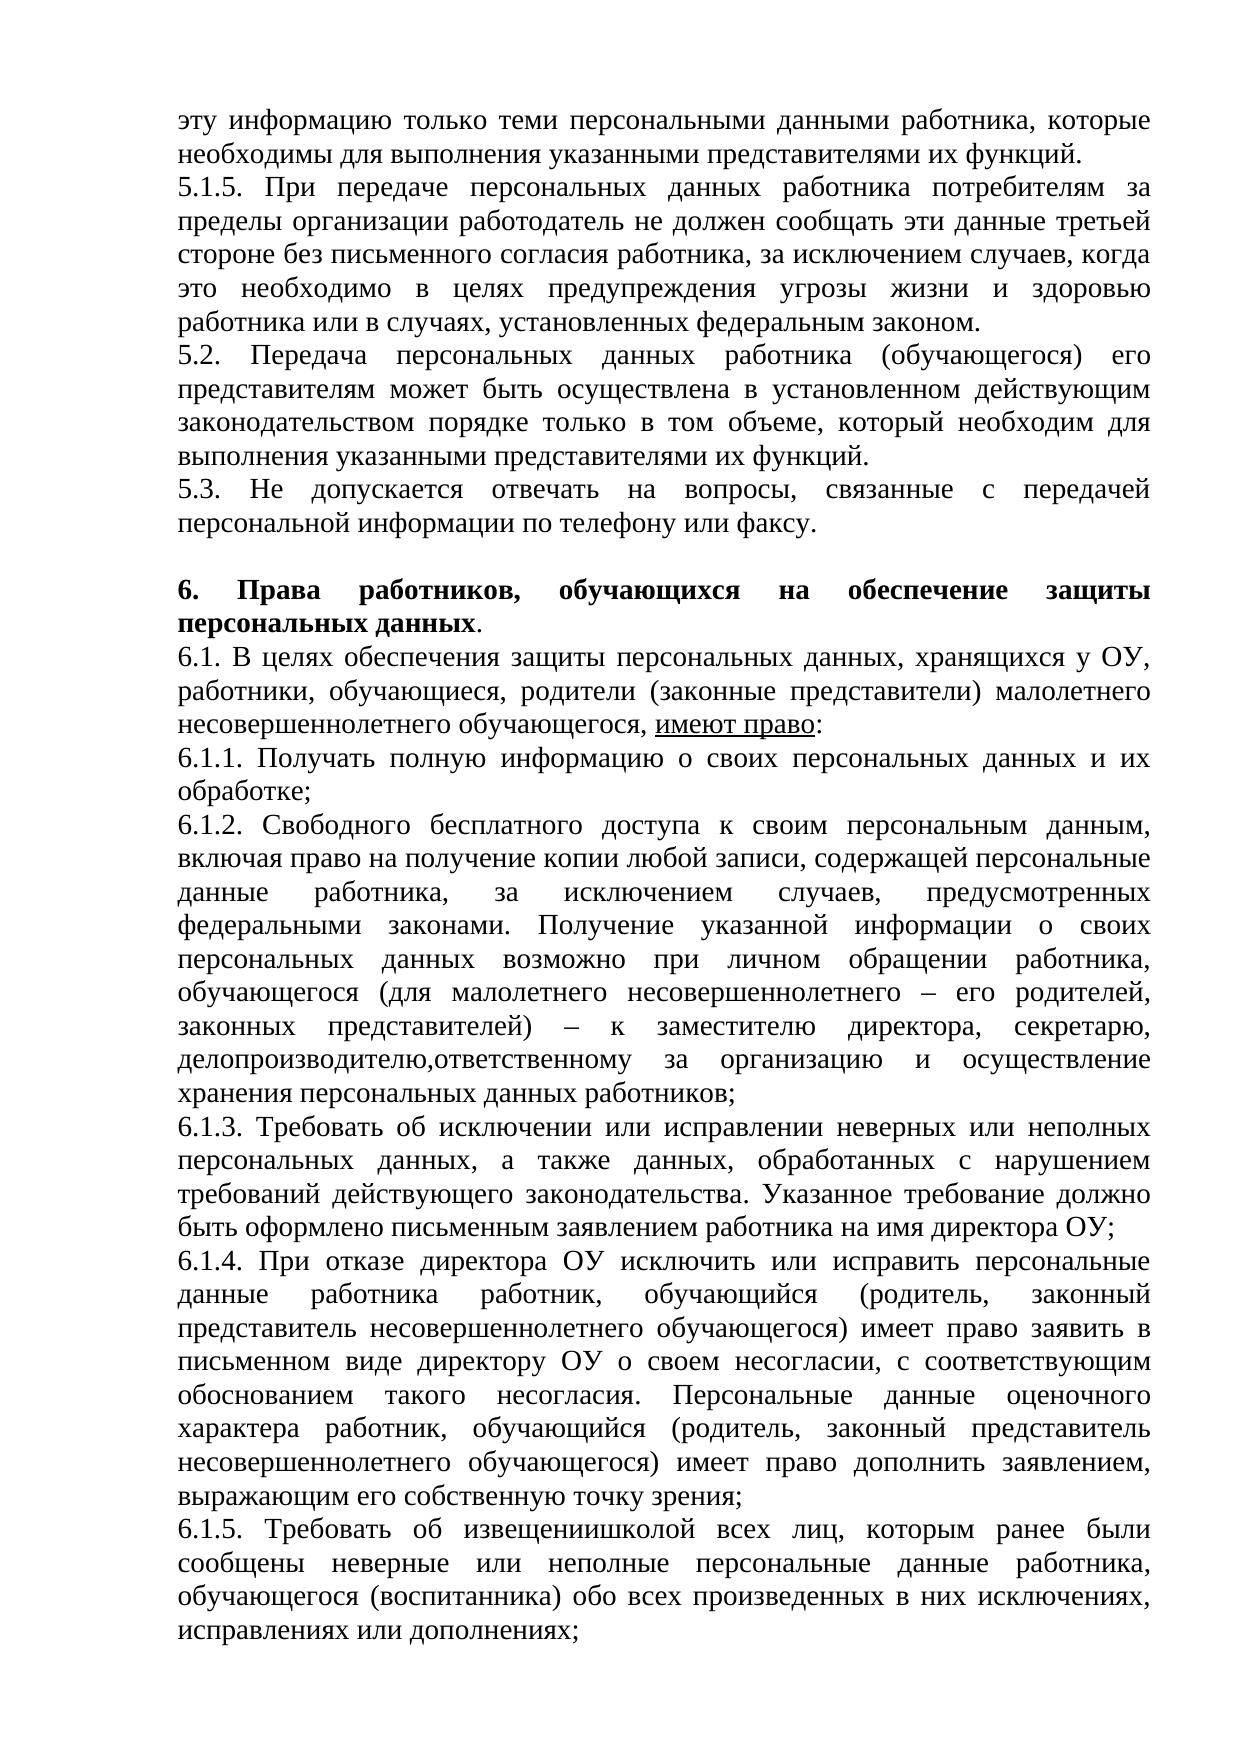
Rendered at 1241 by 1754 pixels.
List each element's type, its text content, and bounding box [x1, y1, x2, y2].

text 6.1.3. Требовать об исключении или исправлении неверных или неполных персональных данных, а также данных, обработанных с нарушением требований действующего законодательства. Указанное требование должно быть оформлено письменным заявлением работника на имя директора ОУ; [177, 1109, 1152, 1243]
text 6.1.1. Получать полную информацию о своих персональных данных и их обработке; [177, 740, 1152, 807]
text 5.3. Не допускается отвечать на вопросы, связанные с передачей персональной информации по телефону или факсу. [177, 471, 1152, 538]
text 6.1.4. При отказе директора ОУ исключить или исправить персональные данные работника работник, обучающийся (родитель, законный представитель несовершеннолетнего обучающегося) имеет право заявить в письменном виде директору ОУ о своем несогласии, с соответствующим обоснованием такого несогласия. Персональные данные оценочного характера работник, обучающийся (родитель, законный представитель несовершеннолетнего обучающегося) имеет право дополнить заявлением, выражающим его собственную точку зрения; [177, 1243, 1152, 1511]
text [177, 102, 1152, 169]
text 5.2. Передача персональных данных работника (обучающегося) его представителям может быть осуществлена в установленном действующим законодательством порядке только в том объеме, который необходим для выполнения указанными представителями их функций. [177, 337, 1152, 471]
text 6.1.2. Свободного бесплатного доступа к своим персональным данным, включая право на получение копии любой записи, содержащей персональные данные работника, за исключением случаев, предусмотренных федеральными законами. Получение указанной информации о своих персональных данных возможно при личном обращении работника, обучающегося (для малолетнего несовершеннолетнего – его родителей, законных представителей) – к заместителю директора, секретарю, делопроизводителю,ответственному за организацию и осуществление хранения персональных данных работников; [177, 807, 1152, 1109]
text 5.1.5. При передаче персональных данных работника потребителям за пределы организации работодатель не должен сообщать эти данные третьей стороне без письменного согласия работника, за исключением случаев, когда это необходимо в целях предупреждения угрозы жизни и здоровью работника или в случаях, установленных федеральным законом. [177, 169, 1152, 337]
text 6.1.5. Требовать об извещениишколой всех лиц, которым ранее были сообщены неверные или неполные персональные данные работника, обучающегося (воспитанника) обо всех произведенных в них исключениях, исправлениях или дополнениях; [177, 1511, 1152, 1645]
text 6. Права работников, обучающихся на обеспечение защиты персональных данных. [177, 572, 1152, 639]
text 6.1. В целях обеспечения защиты персональных данных, хранящихся у ОУ, работники, обучающиеся, родители (законные представители) малолетнего несовершеннолетнего обучающегося, имеют право: [177, 639, 1152, 740]
